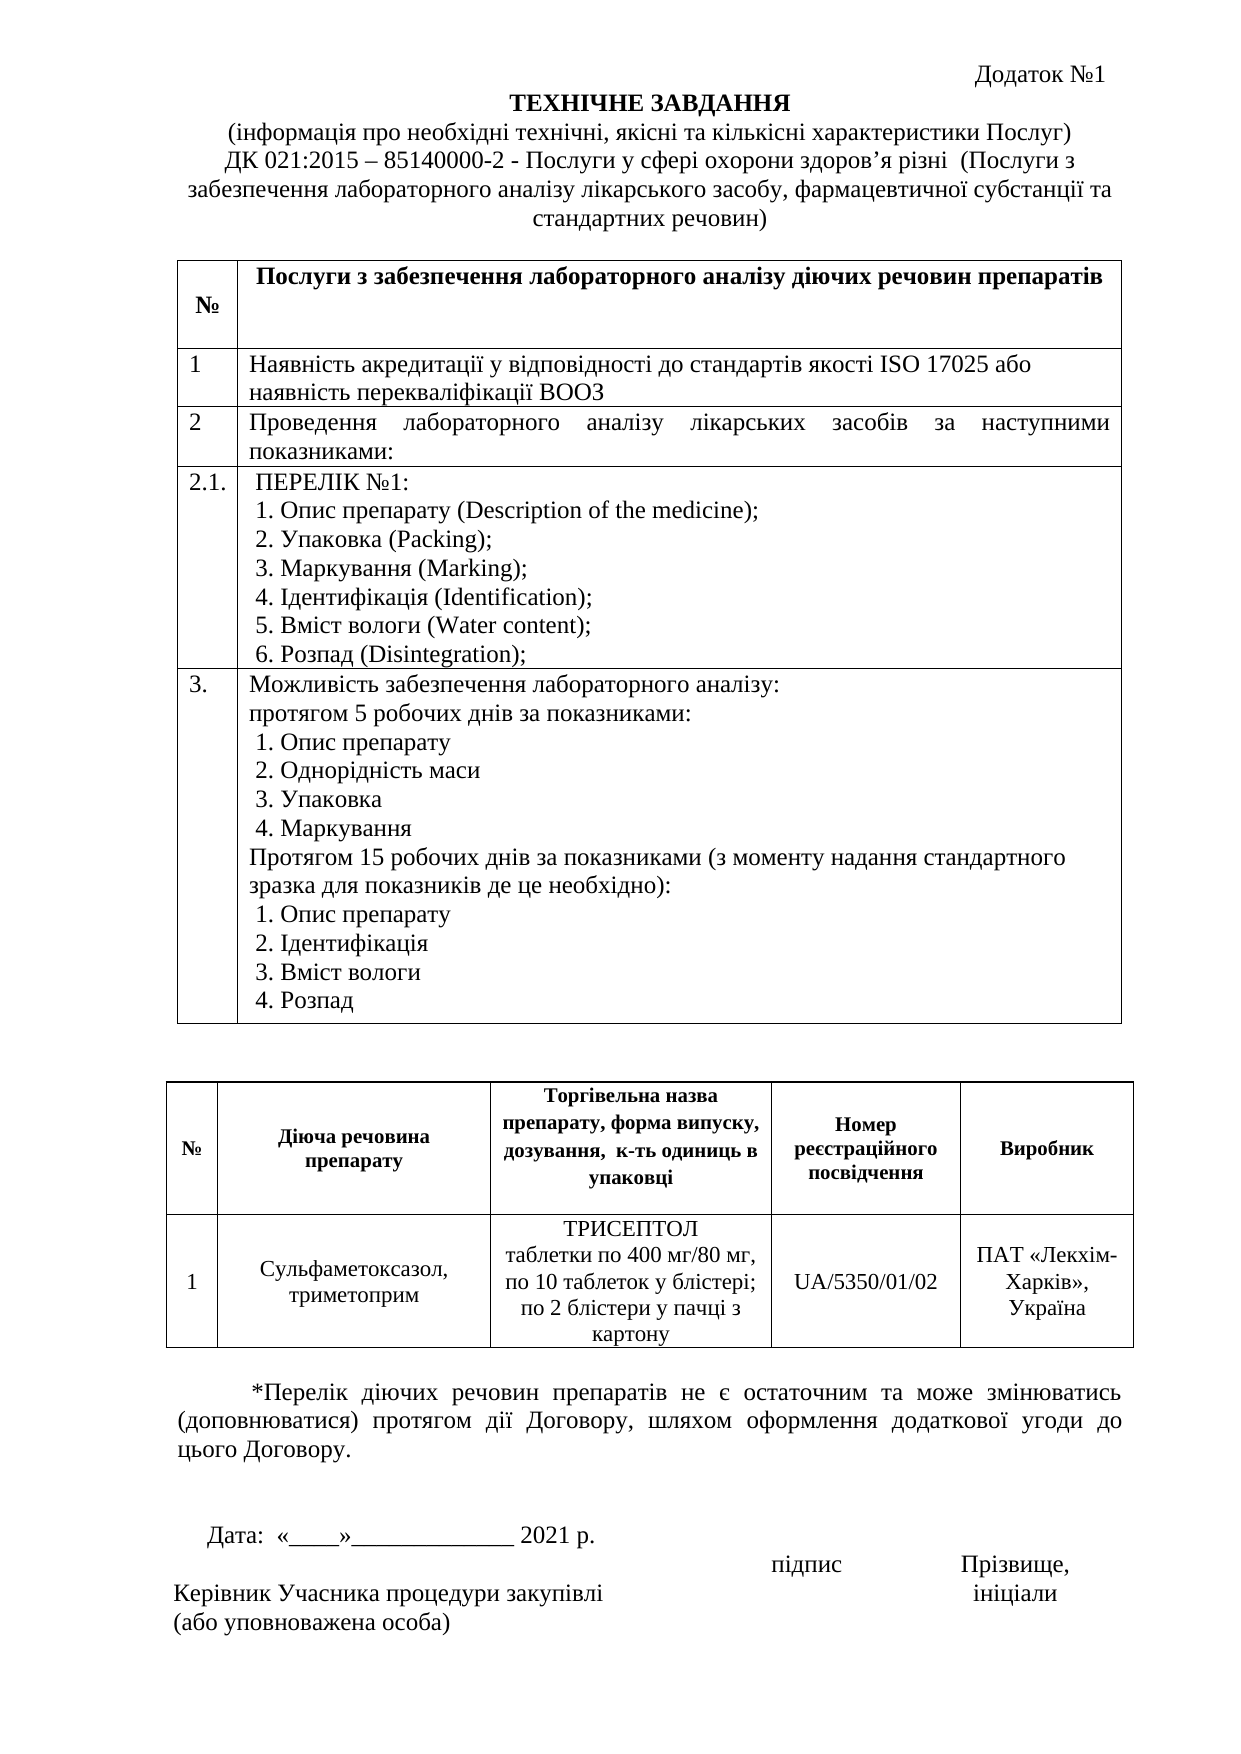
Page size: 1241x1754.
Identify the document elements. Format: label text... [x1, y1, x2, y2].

text Дата: «____»_____________ 2021 р. [148, 1520, 1137, 1549]
text ДК 021:2015 – 85140000-2 - Послуги у сфері охорони здоров’я різні (Послуги з забезпечення лабораторного аналізу лікарського засобу, фармацевтичної субстанції та стандартних речовин) [177, 145, 1122, 232]
table_cell Сульфаметоксазол, триметоприм [218, 1215, 490, 1347]
table_cell Наявність акредитації у відповідності до стандартів якості ISO 17025 або наявність перекваліфікації ВООЗ [238, 349, 1121, 406]
table_cell 2.1. [178, 467, 237, 668]
table_header Діюча речовина препарату [218, 1083, 490, 1214]
text (інформація про необхідні технічні, якісні та кількісні характеристики Послуг) [177, 117, 1122, 145]
table_cell 3. [178, 669, 237, 1023]
table_cell ТРИСЕПТОЛ таблетки по 400 мг/80 мг, по 10 таблеток у блістері; по 2 блістери у пачці з картону [491, 1215, 771, 1347]
table_header Послуги з забезпечення лабораторного аналізу діючих речовин препаратів [238, 261, 1121, 348]
table_header Торгівельна назва препарату, форма випуску, дозування, к-ть одиниць в упаковці [491, 1083, 771, 1214]
table_cell 1 [167, 1215, 217, 1347]
table_header Виробник [961, 1083, 1133, 1214]
table_cell Можливість забезпечення лабораторного аналізу: протягом 5 робочих днів за показниками: 1. Опис препарату 2. Однорідність маси 3. Упаковка 4. Маркування Протягом 15 робочих днів за показниками (з моменту надання стандартного зразка для показників де це необхідно): 1. Опис препарату 2. Ідентифікація 3. Вміст вологи 4. Розпад [238, 669, 1121, 1023]
table_cell UA/5350/01/02 [772, 1215, 960, 1347]
text *Перелік діючих речовин препаратів не є остаточним та може змінюватись (доповнюватися) протягом дії Договору, шляхом оформлення додаткової угоди до цього Договору. [177, 1377, 1122, 1463]
table_cell ПЕРЕЛІК №1: 1. Опис препарату (Description of the medicine); 2. Упаковка (Packing); 3. Маркування (Marking); 4. Ідентифікація (Identification); 5. Вміст вологи (Water content); 6. Розпад (Disintegration); [238, 467, 1121, 668]
table_cell 1 [178, 349, 237, 406]
table_header Керівник Учасника процедури закупівлі (або уповноважена особа) [162, 1549, 668, 1635]
table_header № [178, 261, 237, 348]
text ТЕХНІЧНЕ ЗАВДАННЯ [177, 88, 1122, 117]
table_cell ПАТ «Лекхім-Харків», Україна [961, 1215, 1133, 1347]
table_header № [167, 1083, 217, 1214]
table_header підпис [668, 1549, 930, 1635]
table_header Прізвище, ініціали [930, 1549, 1151, 1635]
text Додаток №1 [974, 59, 1122, 88]
table_header Номер реєстраційного посвідчення [772, 1083, 960, 1214]
table_cell 2 [178, 407, 237, 466]
table_cell Проведення лабораторного аналізу лікарських засобів за наступними показниками: [238, 407, 1121, 466]
